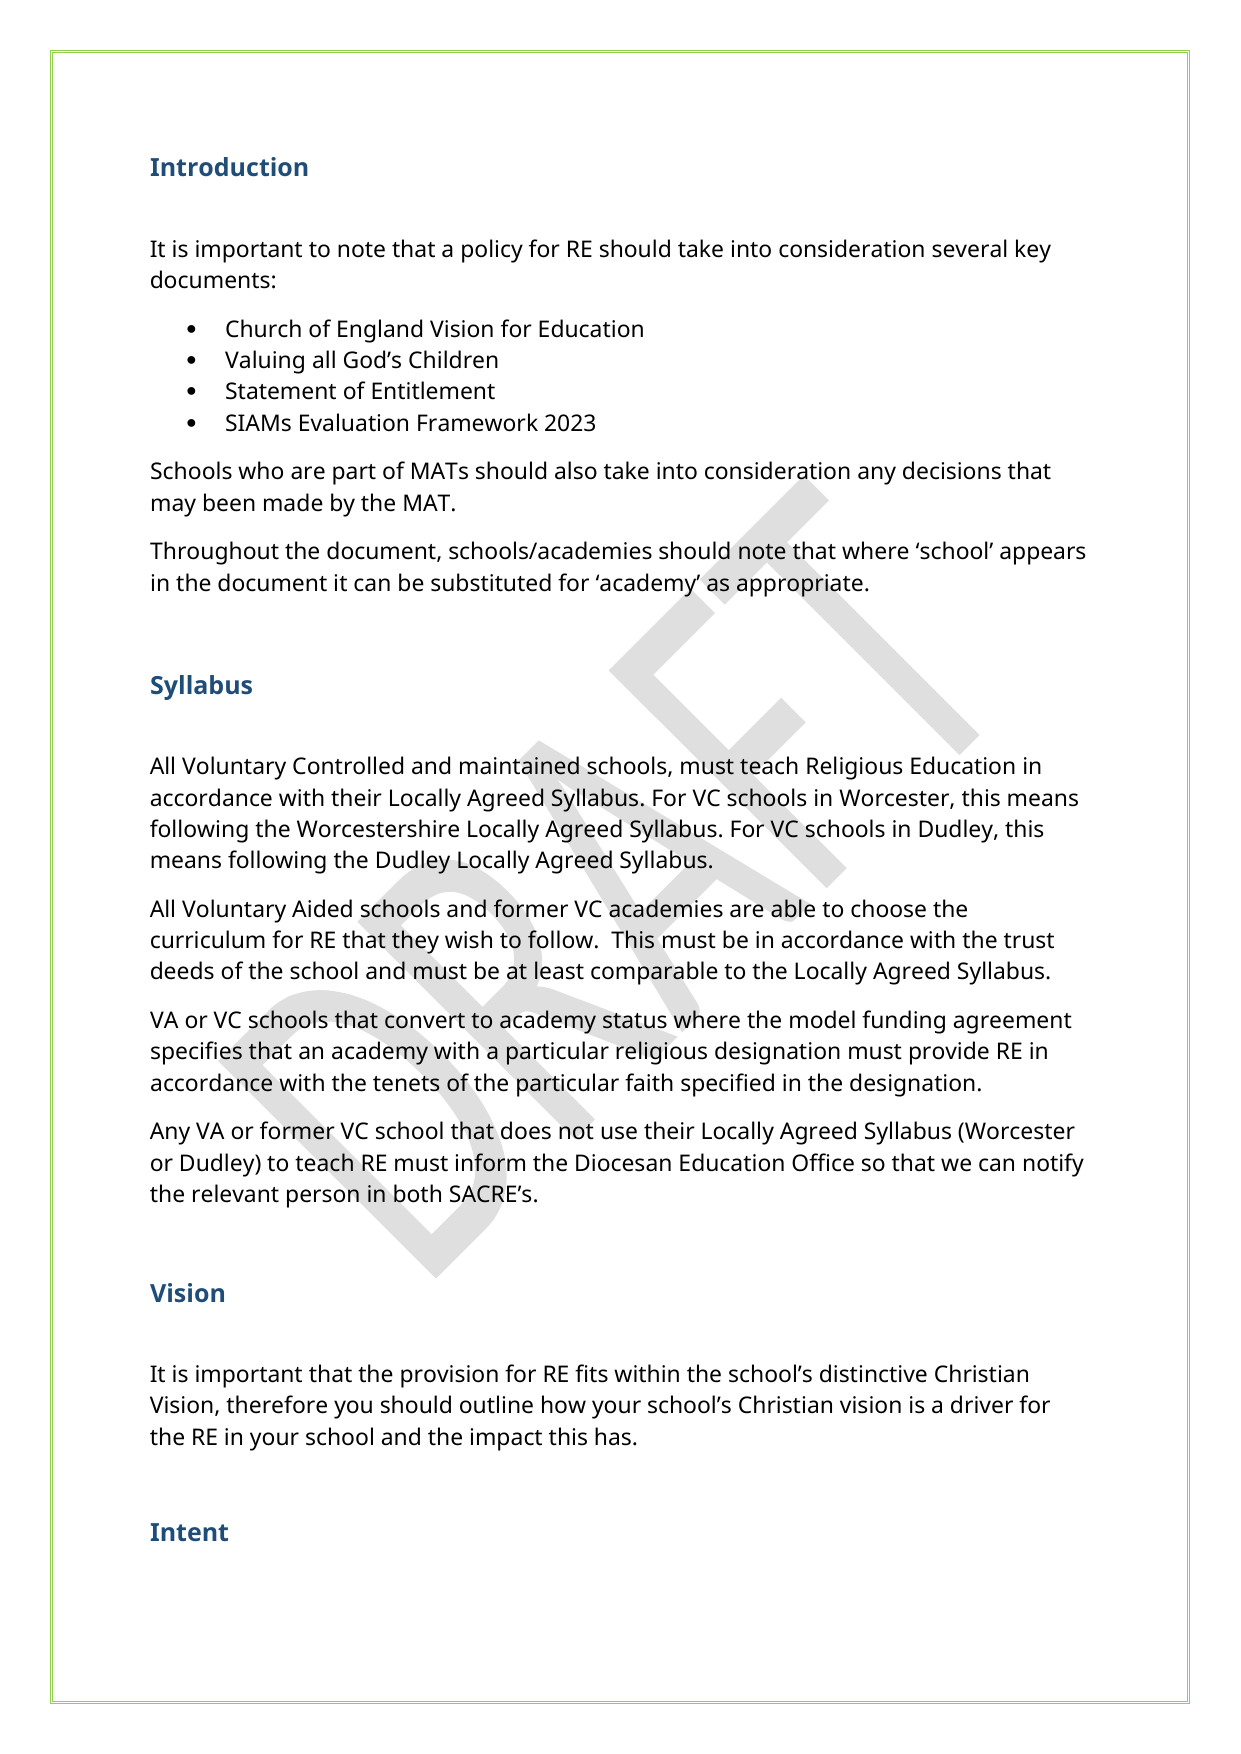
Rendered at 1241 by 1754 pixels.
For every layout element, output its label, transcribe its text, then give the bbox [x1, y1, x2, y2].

text It is important that the provision for RE fits within the school’s distinctive Christian Vision, therefore you should outline how your school’s Christian vision is a driver for the RE in your school and the impact this has. [149, 1358, 1090, 1452]
list Statement of Entitlement [187, 375, 1090, 407]
list SIAMs Evaluation Framework 2023 [187, 407, 1090, 438]
text Throughout the document, schools/academies should note that where ‘school’ appears in the document it can be substituted for ‘academy’ as appropriate. [150, 535, 1090, 598]
text VA or VC schools that convert to academy status where the model funding agreement specifies that an academy with a particular religious designation must provide RE in accordance with the tenets of the particular faith specified in the designation. [150, 1004, 1090, 1098]
subtitle Introduction [150, 150, 1090, 184]
subtitle Intent [150, 1515, 1090, 1549]
list Valuing all God’s Children [187, 344, 1090, 375]
list Church of England Vision for Education [187, 313, 1090, 344]
text Any VA or former VC school that does not use their Locally Agreed Syllabus (Worcester or Dudley) to teach RE must inform the Diocesan Education Office so that we can notify the relevant person in both SACRE’s. [149, 1115, 1090, 1209]
subtitle Syllabus [150, 667, 1090, 701]
text All Voluntary Controlled and maintained schools, must teach Religious Education in accordance with their Locally Agreed Syllabus. For VC schools in Worcester, this means following the Worcestershire Locally Agreed Syllabus. For VC schools in Dudley, this means following the Dudley Locally Agreed Syllabus. [149, 750, 1090, 875]
text It is important to note that a policy for RE should take into consideration several key documents: [149, 233, 1090, 295]
subtitle Vision [150, 1275, 1090, 1309]
text All Voluntary Aided schools and former VC academies are able to choose the curriculum for RE that they wish to follow. This must be in accordance with the trust deeds of the school and must be at least comparable to the Locally Agreed Syllabus. [149, 893, 1090, 986]
text Schools who are part of MATs should also take into consideration any decisions that may been made by the MAT. [150, 455, 1090, 518]
